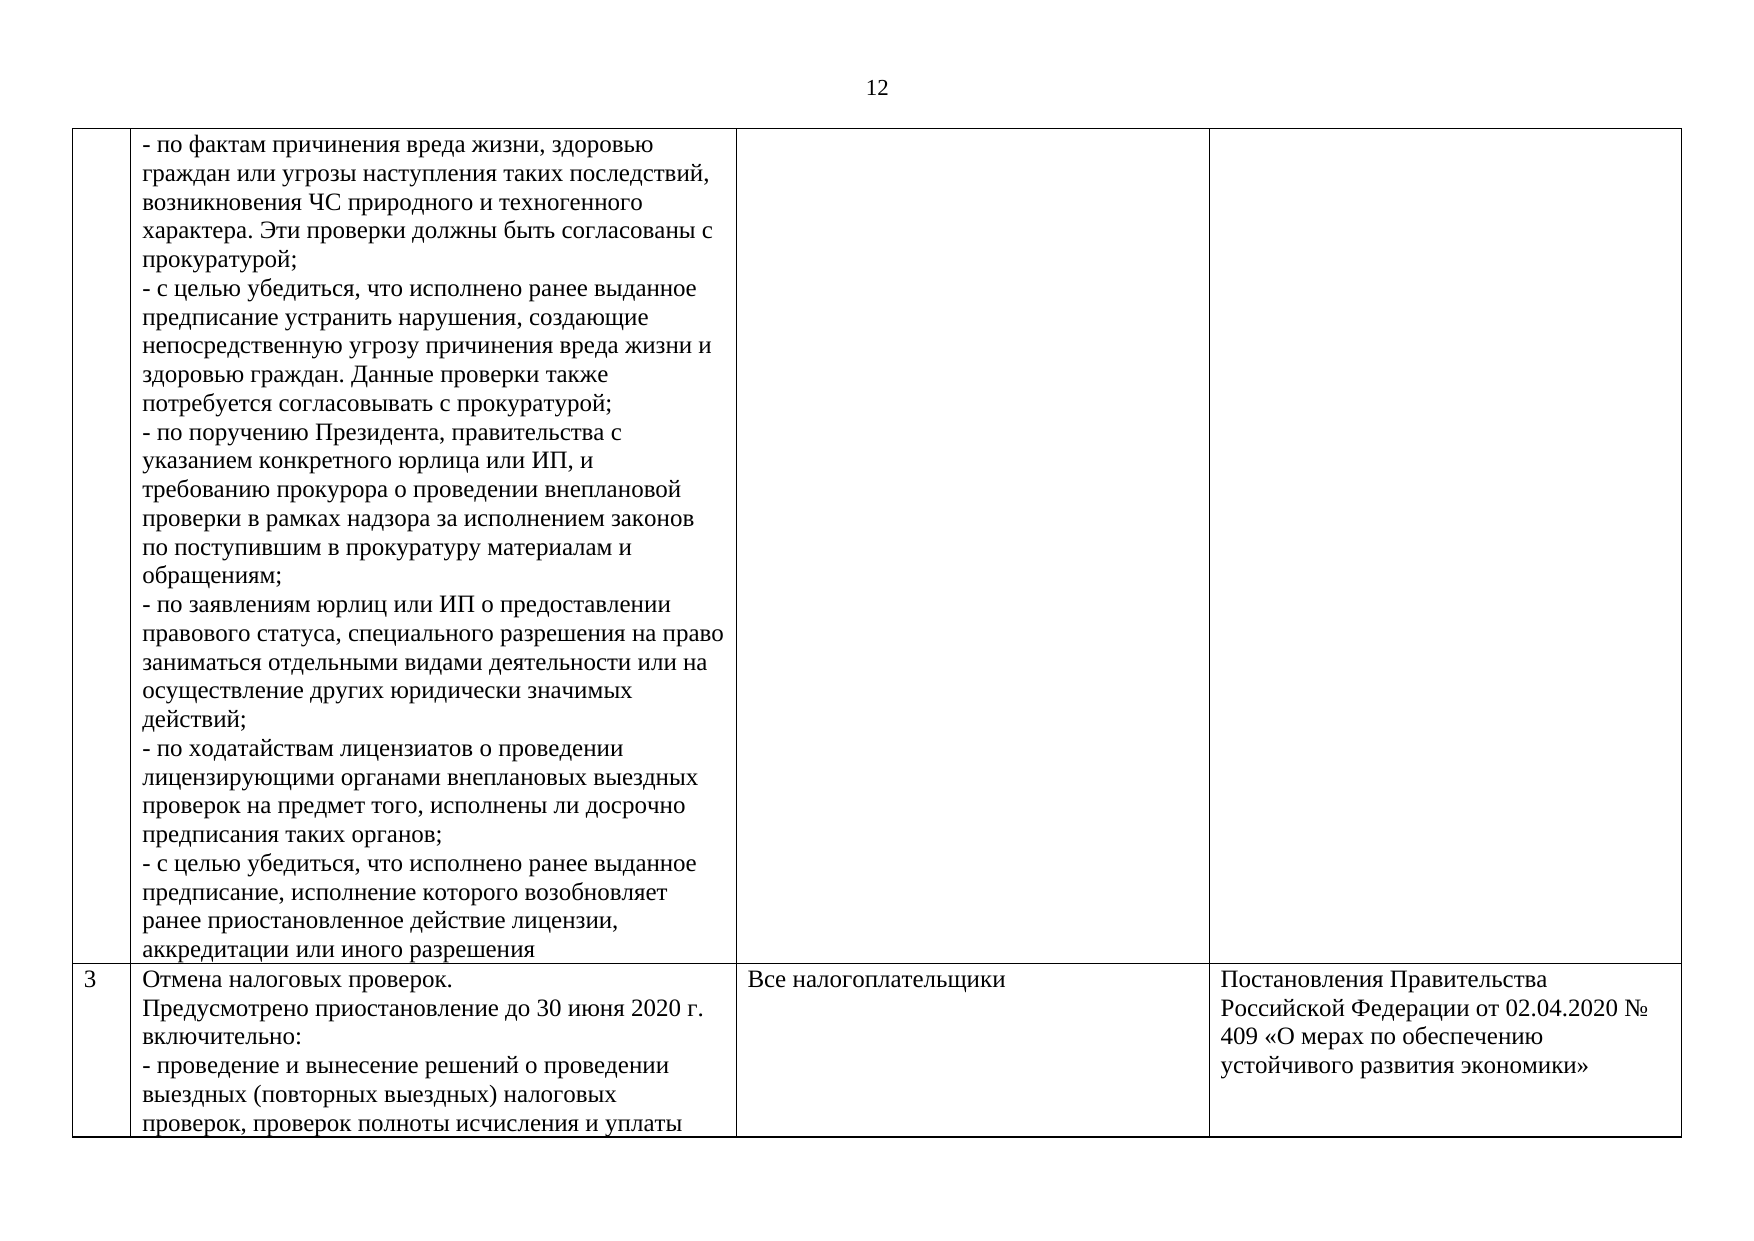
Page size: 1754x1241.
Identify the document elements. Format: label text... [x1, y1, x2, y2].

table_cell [737, 129, 1209, 963]
table_cell 3 [73, 964, 130, 1136]
table_cell 2 [73, 129, 130, 963]
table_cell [131, 964, 736, 1136]
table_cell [131, 129, 736, 963]
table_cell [1210, 964, 1681, 1136]
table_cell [1210, 129, 1681, 963]
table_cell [737, 964, 1209, 1136]
